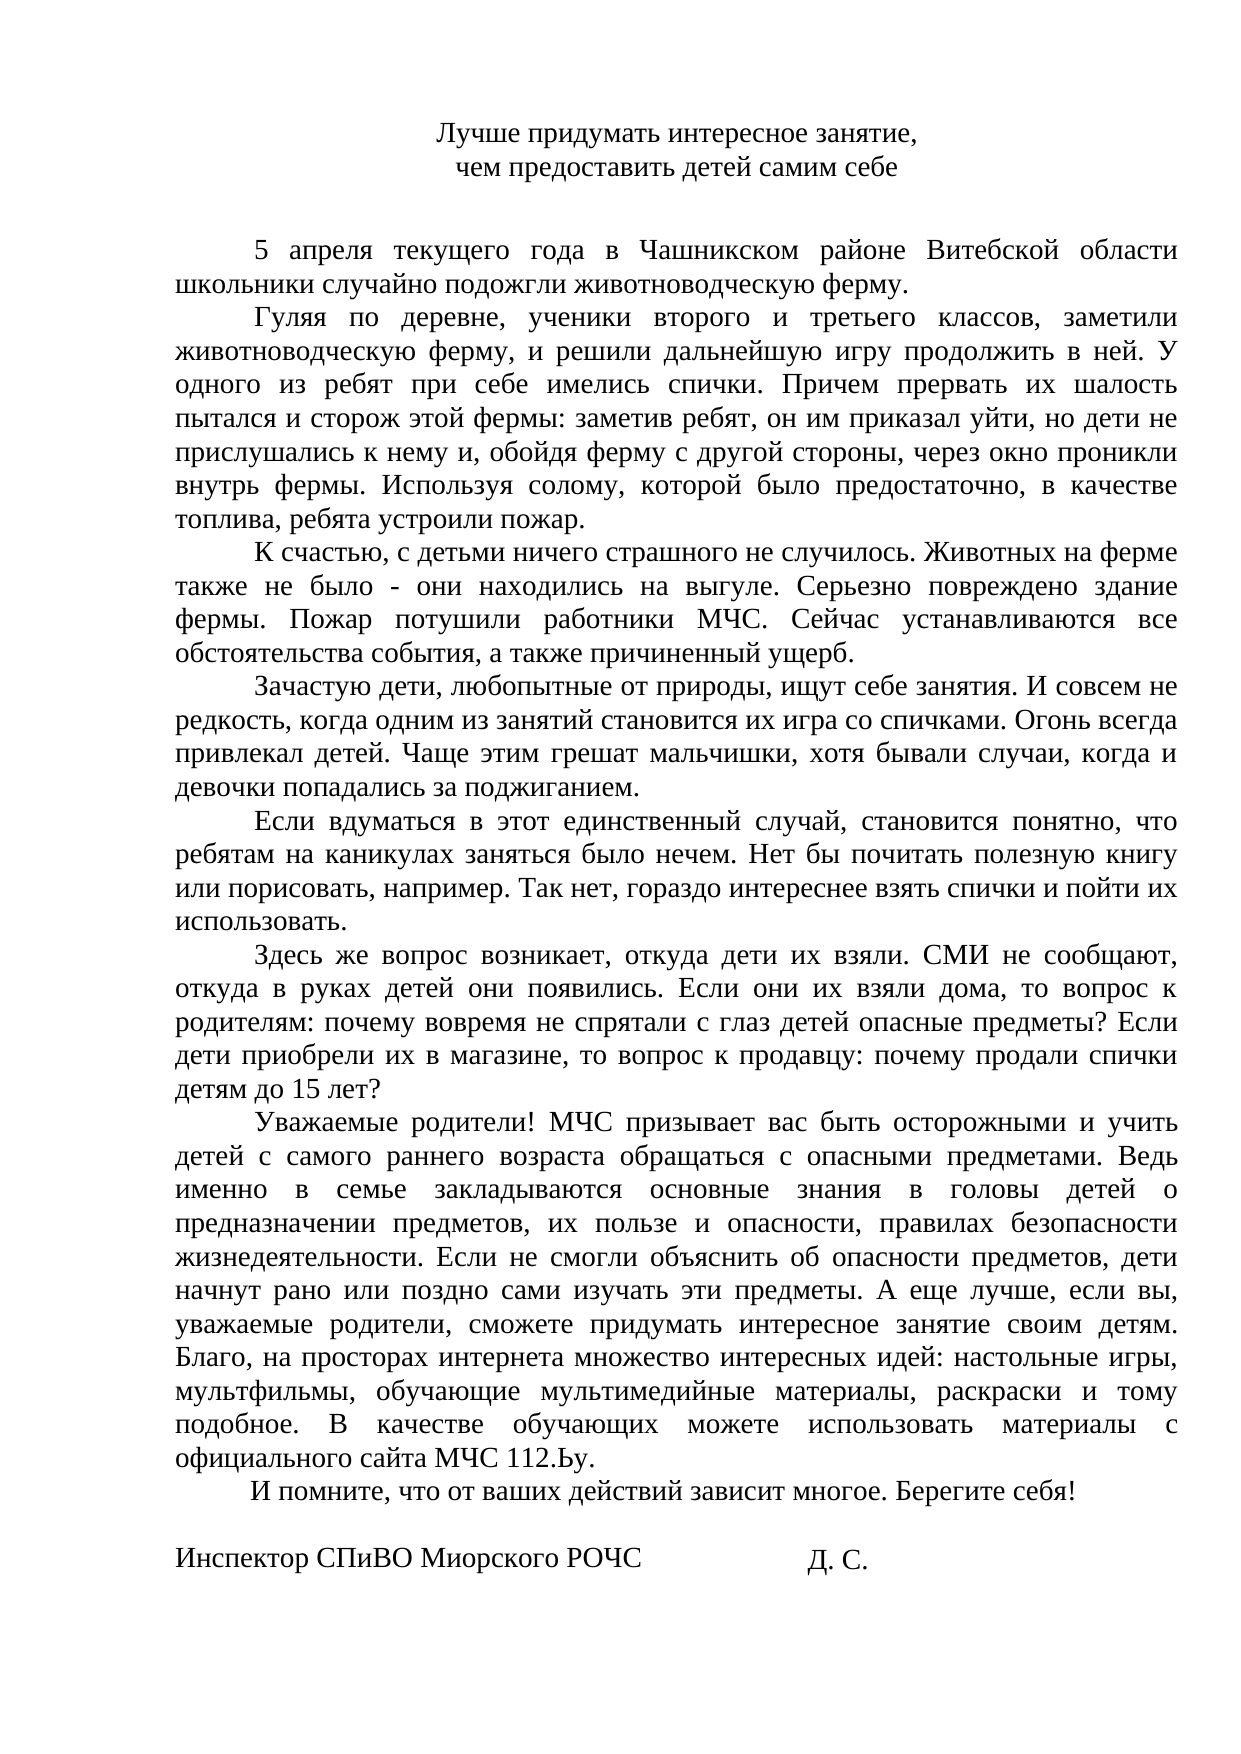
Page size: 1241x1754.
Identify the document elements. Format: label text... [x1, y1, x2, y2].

text Уважаемые родители! МЧС призывает вас быть осторожными и учить детей с самого раннего возраста обращаться с опасными предметами. Ведь именно в семье закладываются основные знания в головы детей о предназначении предметов, их пользе и опасности, правилах безопасности жизнедеятельности. Если не смогли объяснить об опасности предметов, дети начнут рано или поздно сами изучать эти предметы. А еще лучше, если вы, уважаемые родители, сможете придумать интересное занятие своим детям. Благо, на просторах интернета множество интересных идей: настольные игры, мультфильмы, обучающие мультимедийные материалы, раскраски и тому подобное. В качестве обучающих можете использовать материалы с официального сайта МЧС 112.Ьу. [175, 1104, 1179, 1473]
text И помните, что от ваших действий зависит многое. Берегите себя! [175, 1473, 1179, 1507]
text Если вдуматься в этот единственный случай, становится понятно, что ребятам на каникулах заняться было нечем. Нет бы почитать полезную книгу или порисовать, например. Так нет, гораздо интереснее взять спички и пойти их использовать. [175, 803, 1179, 937]
text Гуляя по деревне, ученики второго и третьего классов, заметили животноводческую ферму, и решили дальнейшую игру продолжить в ней. У одного из ребят при себе имелись спички. Причем прервать их шалость пытался и сторож этой фермы: заметив ребят, он им приказал уйти, но дети не прислушались к нему и, обойдя ферму с другой стороны, через окно проникли внутрь фермы. Используя солому, которой было предостаточно, в качестве топлива, ребята устроили пожар. [175, 299, 1179, 534]
text Зачастую дети, любопытные от природы, ищут себе занятия. И совсем не редкость, когда одним из занятий становится их игра со спичками. Огонь всегда привлекал детей. Чаще этим грешат мальчишки, хотя бывали случаи, когда и девочки попадались за поджиганием. [175, 668, 1179, 803]
text Здесь же вопрос возникает, откуда дети их взяли. СМИ не сообщают, откуда в руках детей они появились. Если они их взяли дома, то вопрос к родителям: почему вовремя не спрятали с глаз детей опасные предметы? Если дети приобрели их в магазине, то вопрос к продавцу: почему продали спички детям до 15 лет? [175, 937, 1179, 1104]
text Лучше придумать интересное занятие, чем предоставить детей самим себе [175, 115, 1179, 182]
text 5 апреля текущего года в Чашникском районе Витебской области школьники случайно подожгли животноводческую ферму. [175, 232, 1179, 299]
text К счастью, с детьми ничего страшного не случилось. Животных на ферме также не было - они находились на выгуле. Серьезно повреждено здание фермы. Пожар потушили работники МЧС. Сейчас устанавливаются все обстоятельства события, а также причиненный ущерб. [175, 534, 1179, 668]
text Инспектор СПиВО Миорского РОЧС [175, 1540, 1179, 1574]
